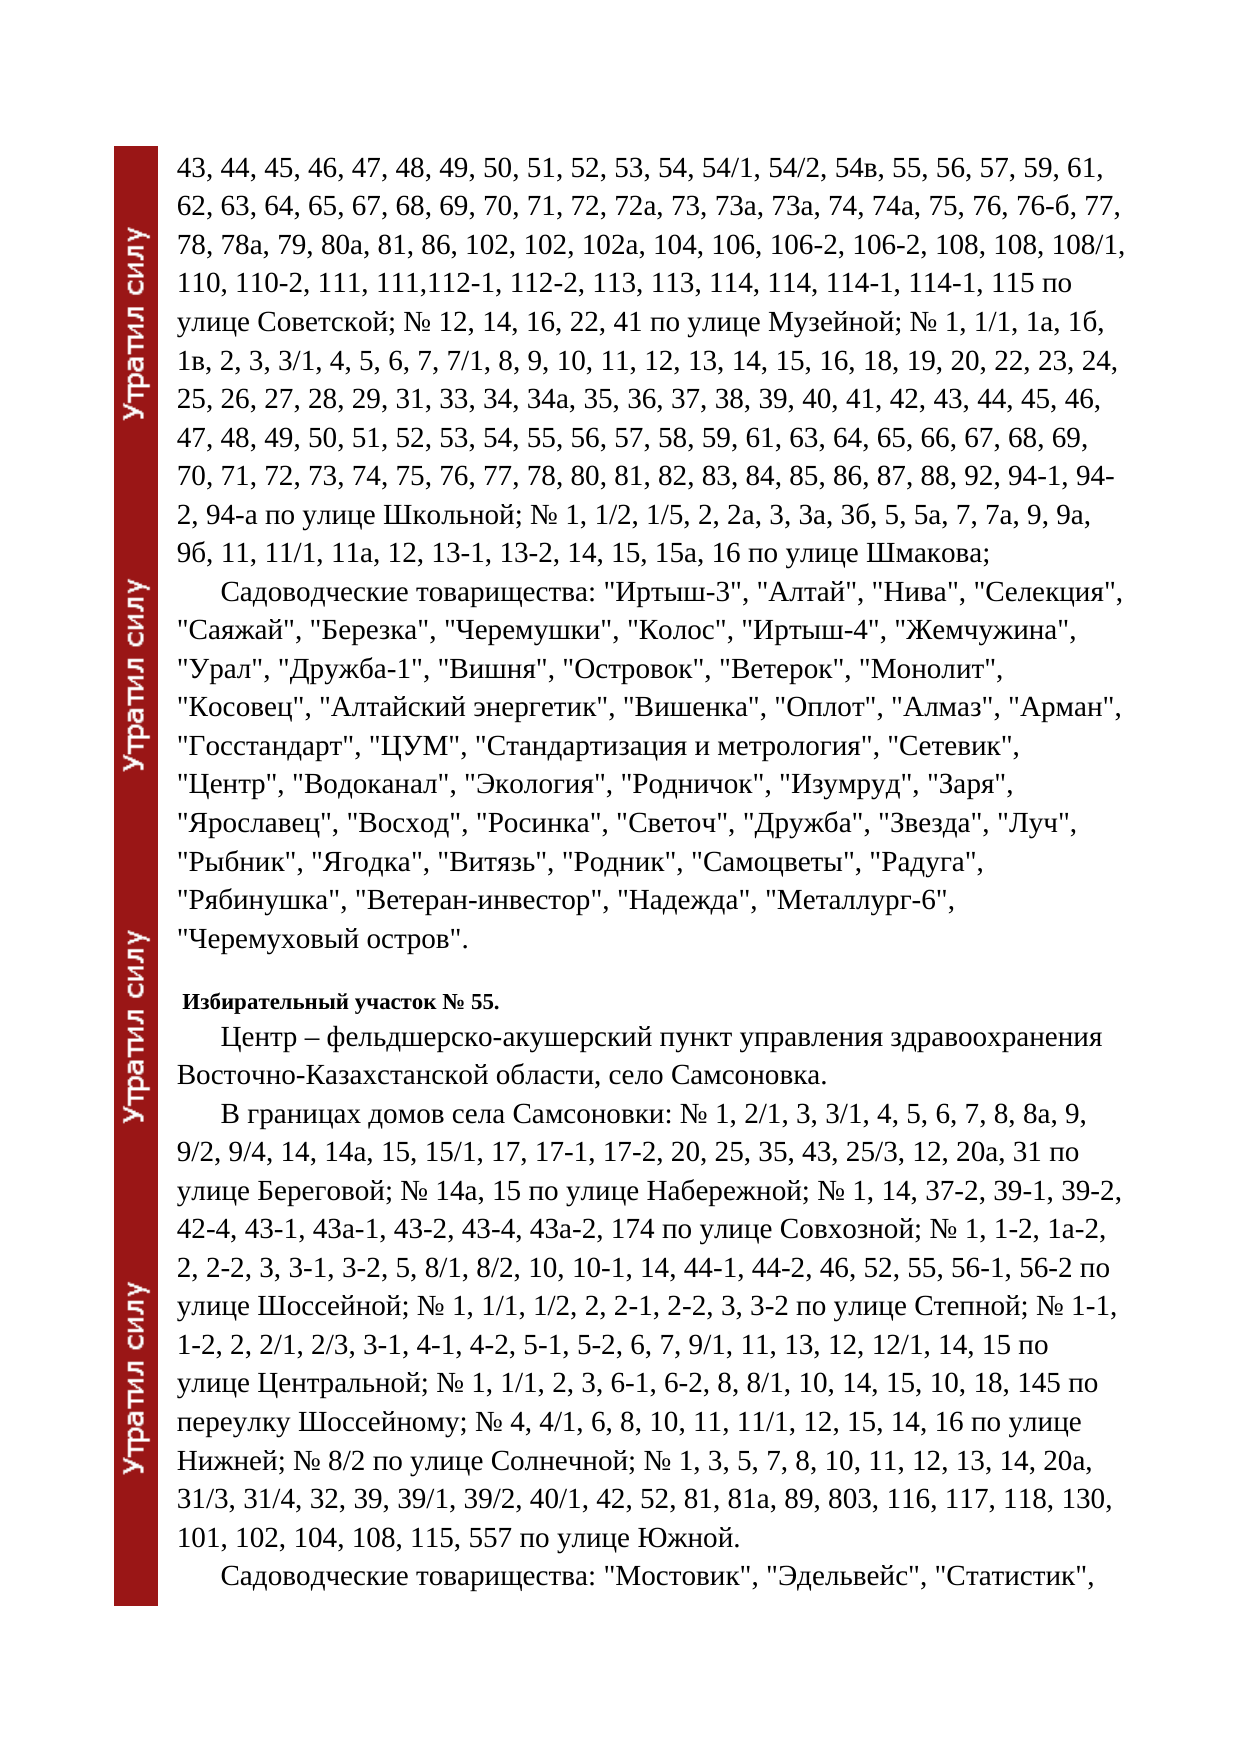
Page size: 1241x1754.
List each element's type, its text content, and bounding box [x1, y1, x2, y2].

picture [114, 984, 158, 988]
text Избирательный участок № 55. [112, 988, 1128, 1015]
picture [114, 146, 158, 150]
picture [114, 1592, 158, 1606]
picture [114, 1015, 158, 1019]
